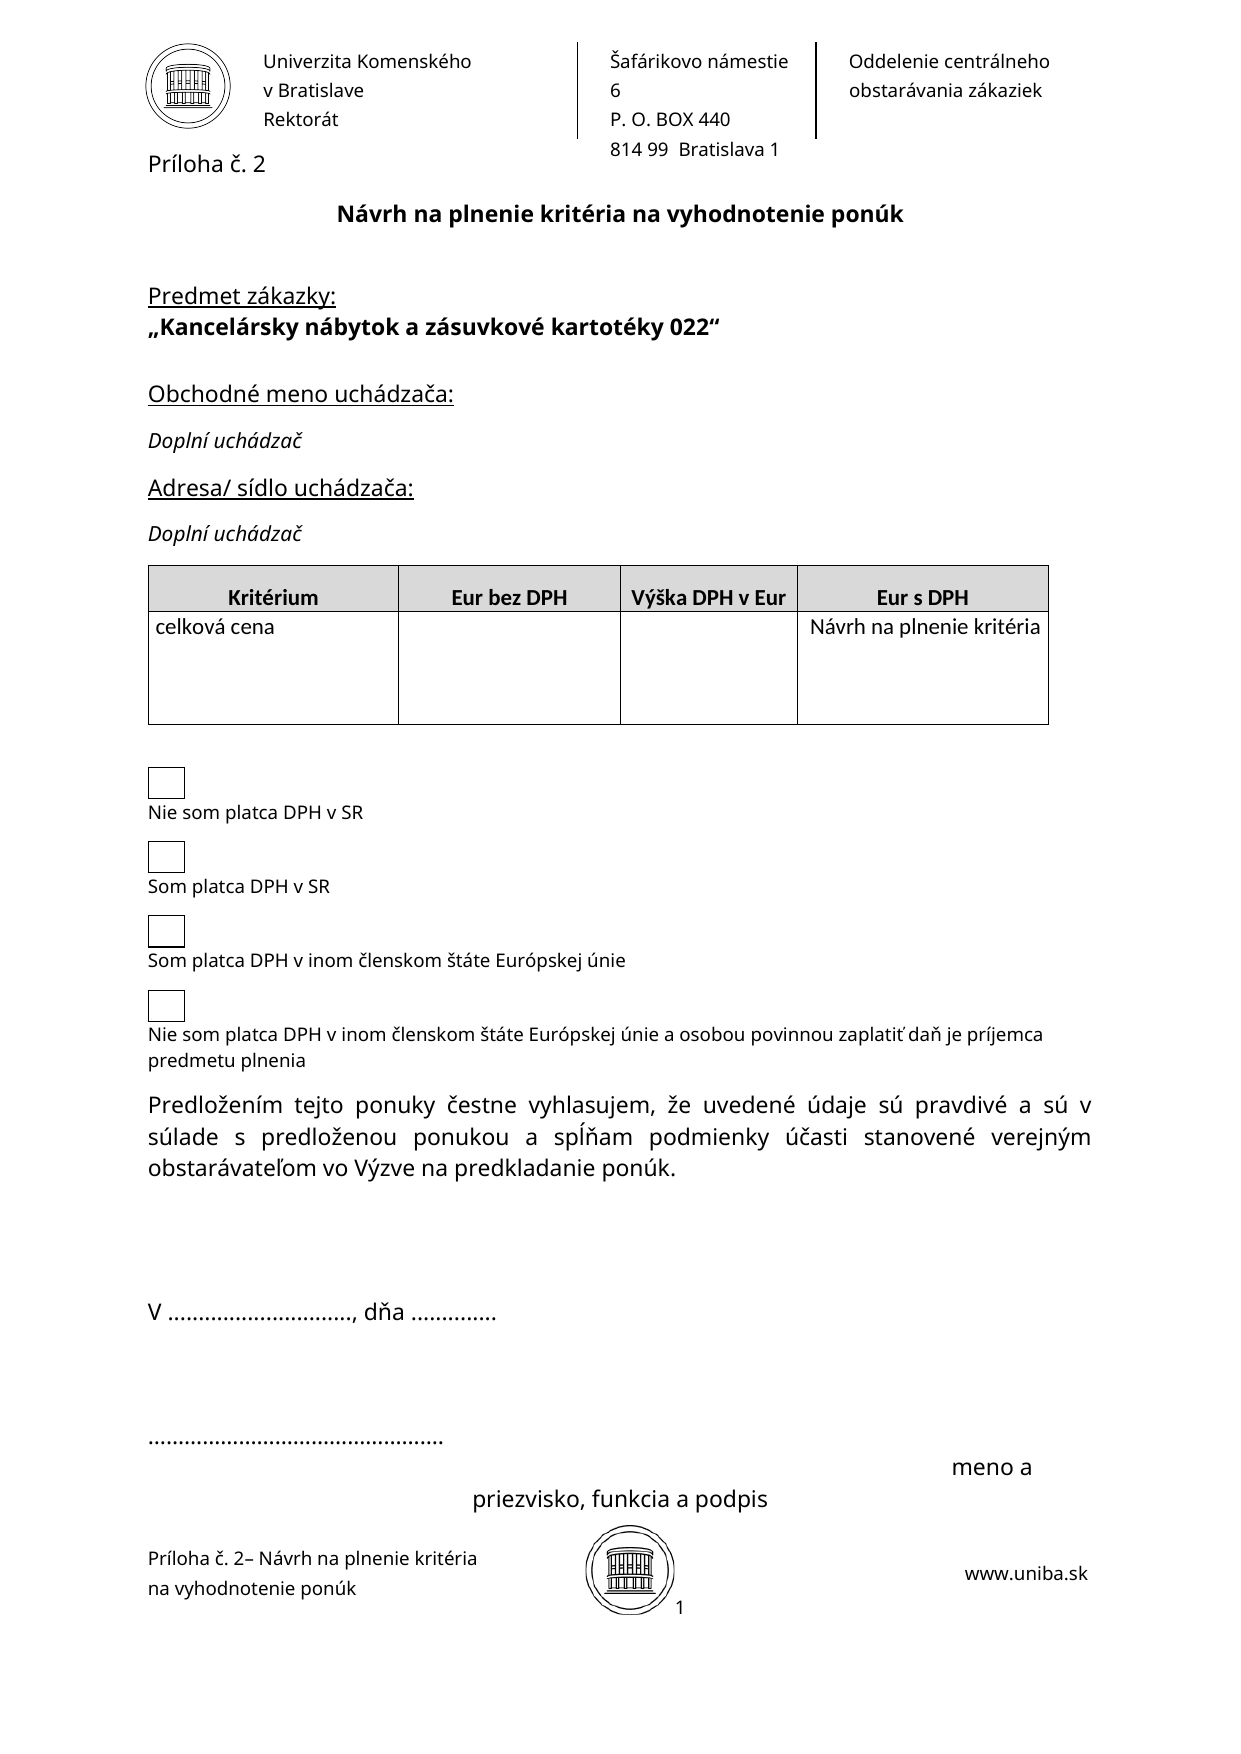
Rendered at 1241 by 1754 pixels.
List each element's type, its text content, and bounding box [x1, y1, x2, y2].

picture [143, 42, 233, 131]
table_cell [399, 612, 620, 724]
table_header [149, 991, 184, 1021]
table_cell celková cena [149, 612, 398, 724]
text Obchodné meno uchádzača: [148, 378, 1093, 410]
table_header Eur bez DPH [399, 566, 620, 611]
text Adresa/ sídlo uchádzača: [148, 471, 1093, 503]
text Doplní uchádzač [148, 519, 1093, 548]
table_header Eur s DPH [798, 566, 1048, 611]
text Predmet zákazky: [148, 280, 1093, 311]
table_cell [621, 612, 797, 724]
table_cell Návrh na plnenie kritéria [798, 612, 1048, 724]
table_header [149, 768, 184, 798]
table_header [149, 916, 184, 946]
text Doplní uchádzač [148, 426, 1093, 455]
text Nie som platca DPH v inom členskom štáte Európskej únie a osobou povinnou zaplatiť daň je príjemca predmetu plnenia [148, 1022, 1093, 1073]
text Som platca DPH v SR [148, 873, 1093, 899]
text Príloha č. 2 [148, 148, 1093, 179]
table_header Kritérium [149, 566, 398, 611]
text Návrh na plnenie kritéria na vyhodnotenie ponúk [148, 198, 1093, 229]
text Nie som platca DPH v SR [148, 799, 1093, 824]
text meno a priezvisko, funkcia a podpis [148, 1451, 1093, 1514]
table_header Výška DPH v Eur [621, 566, 797, 611]
text V .............................., dňa .............. [148, 1296, 1093, 1327]
text „Kancelársky nábytok a zásuvkové kartotéky 022“ [148, 311, 1093, 342]
text Som platca DPH v inom členskom štáte Európskej únie [148, 947, 1093, 973]
table_header [149, 842, 184, 872]
text …………………………………………. [148, 1391, 1093, 1451]
picture [585, 1525, 675, 1615]
text Predložením tejto ponuky čestne vyhlasujem, že uvedené údaje sú pravdivé a sú v súlade s predloženou ponukou a spĺňam podmienky účasti stanovené verejným obstarávateľom vo Výzve na predkladanie ponúk. [148, 1089, 1093, 1183]
